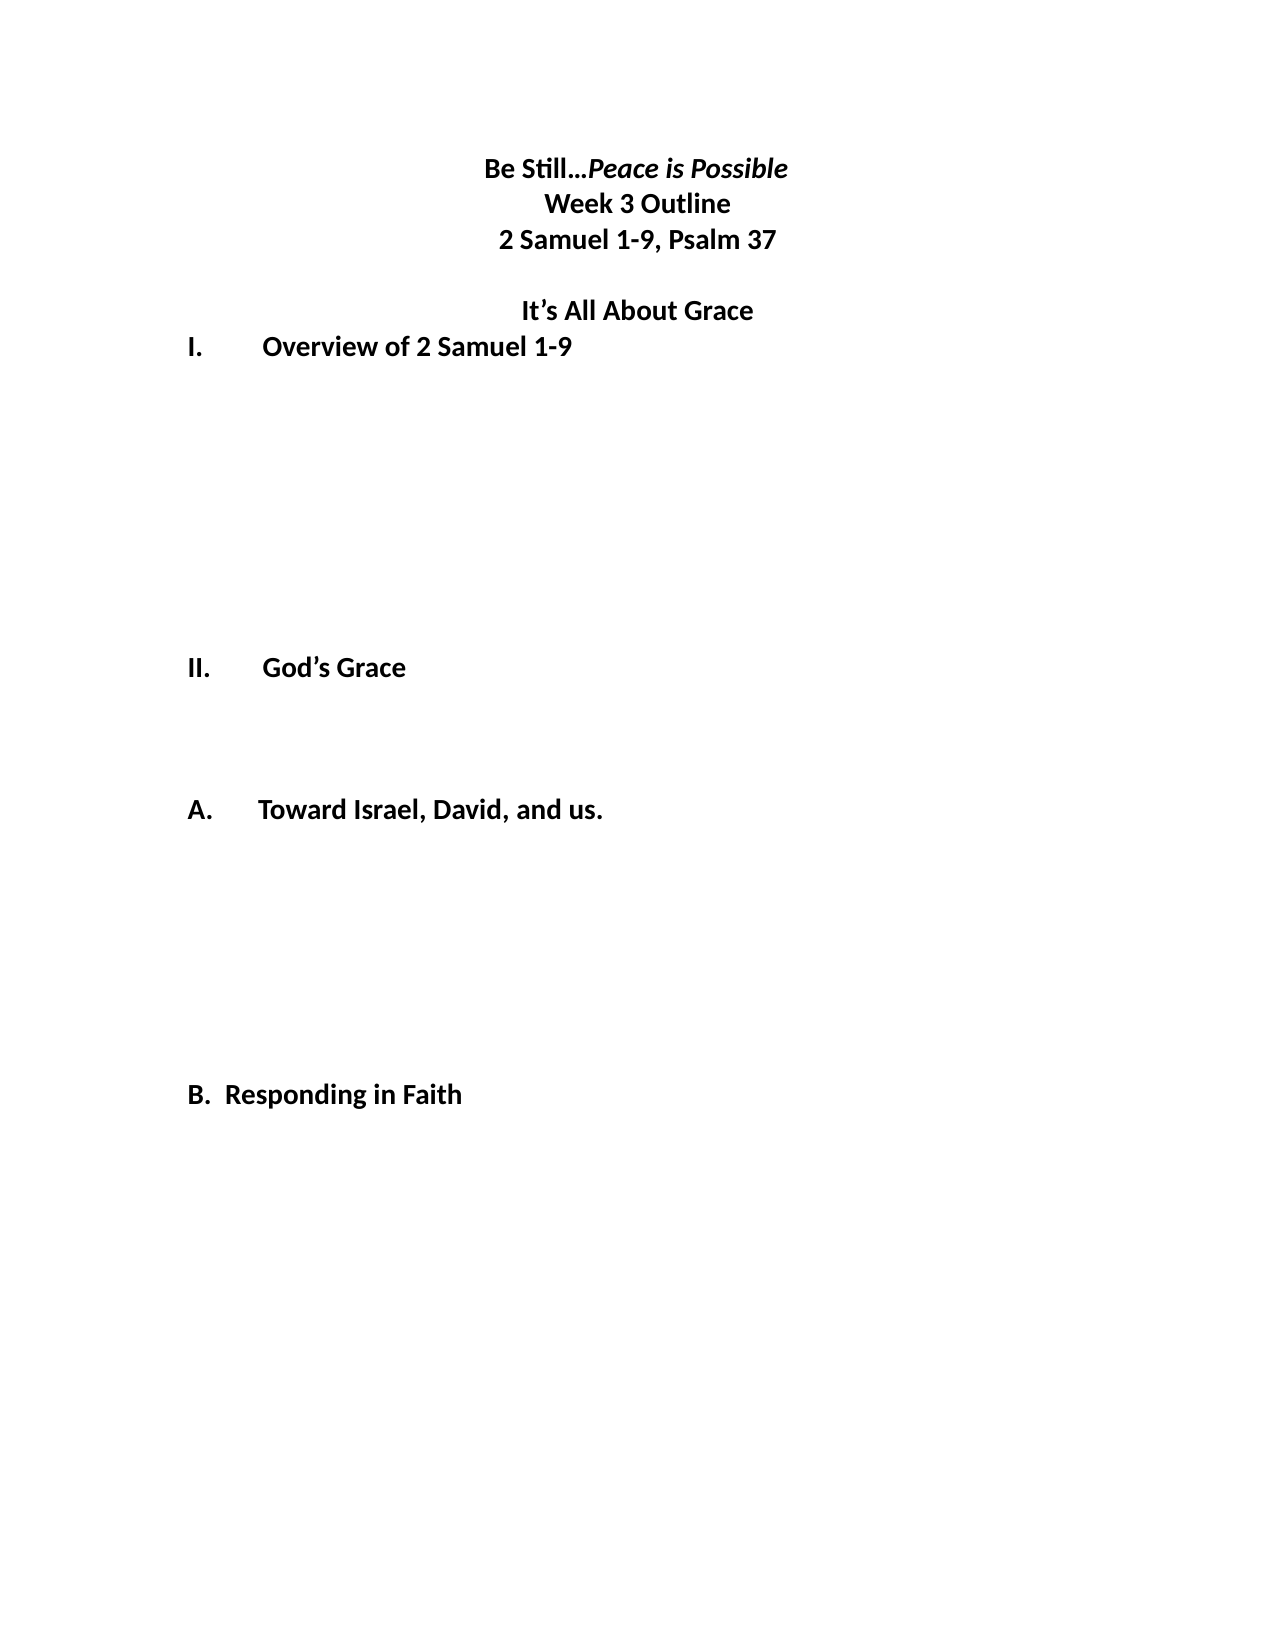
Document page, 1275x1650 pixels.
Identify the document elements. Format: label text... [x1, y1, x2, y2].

text It’s All About Grace [150, 292, 1125, 328]
list Overview of 2 Samuel 1-9 [187, 328, 1125, 364]
list Toward Israel, David, and us. [187, 791, 1125, 827]
text Be Still…Peace is Possible [150, 150, 1125, 186]
text 2 Samuel 1-9, Psalm 37 [150, 221, 1125, 257]
text Week 3 Outline [150, 186, 1125, 221]
list Responding in Faith [187, 1076, 1125, 1112]
list God’s Grace [187, 649, 1125, 684]
